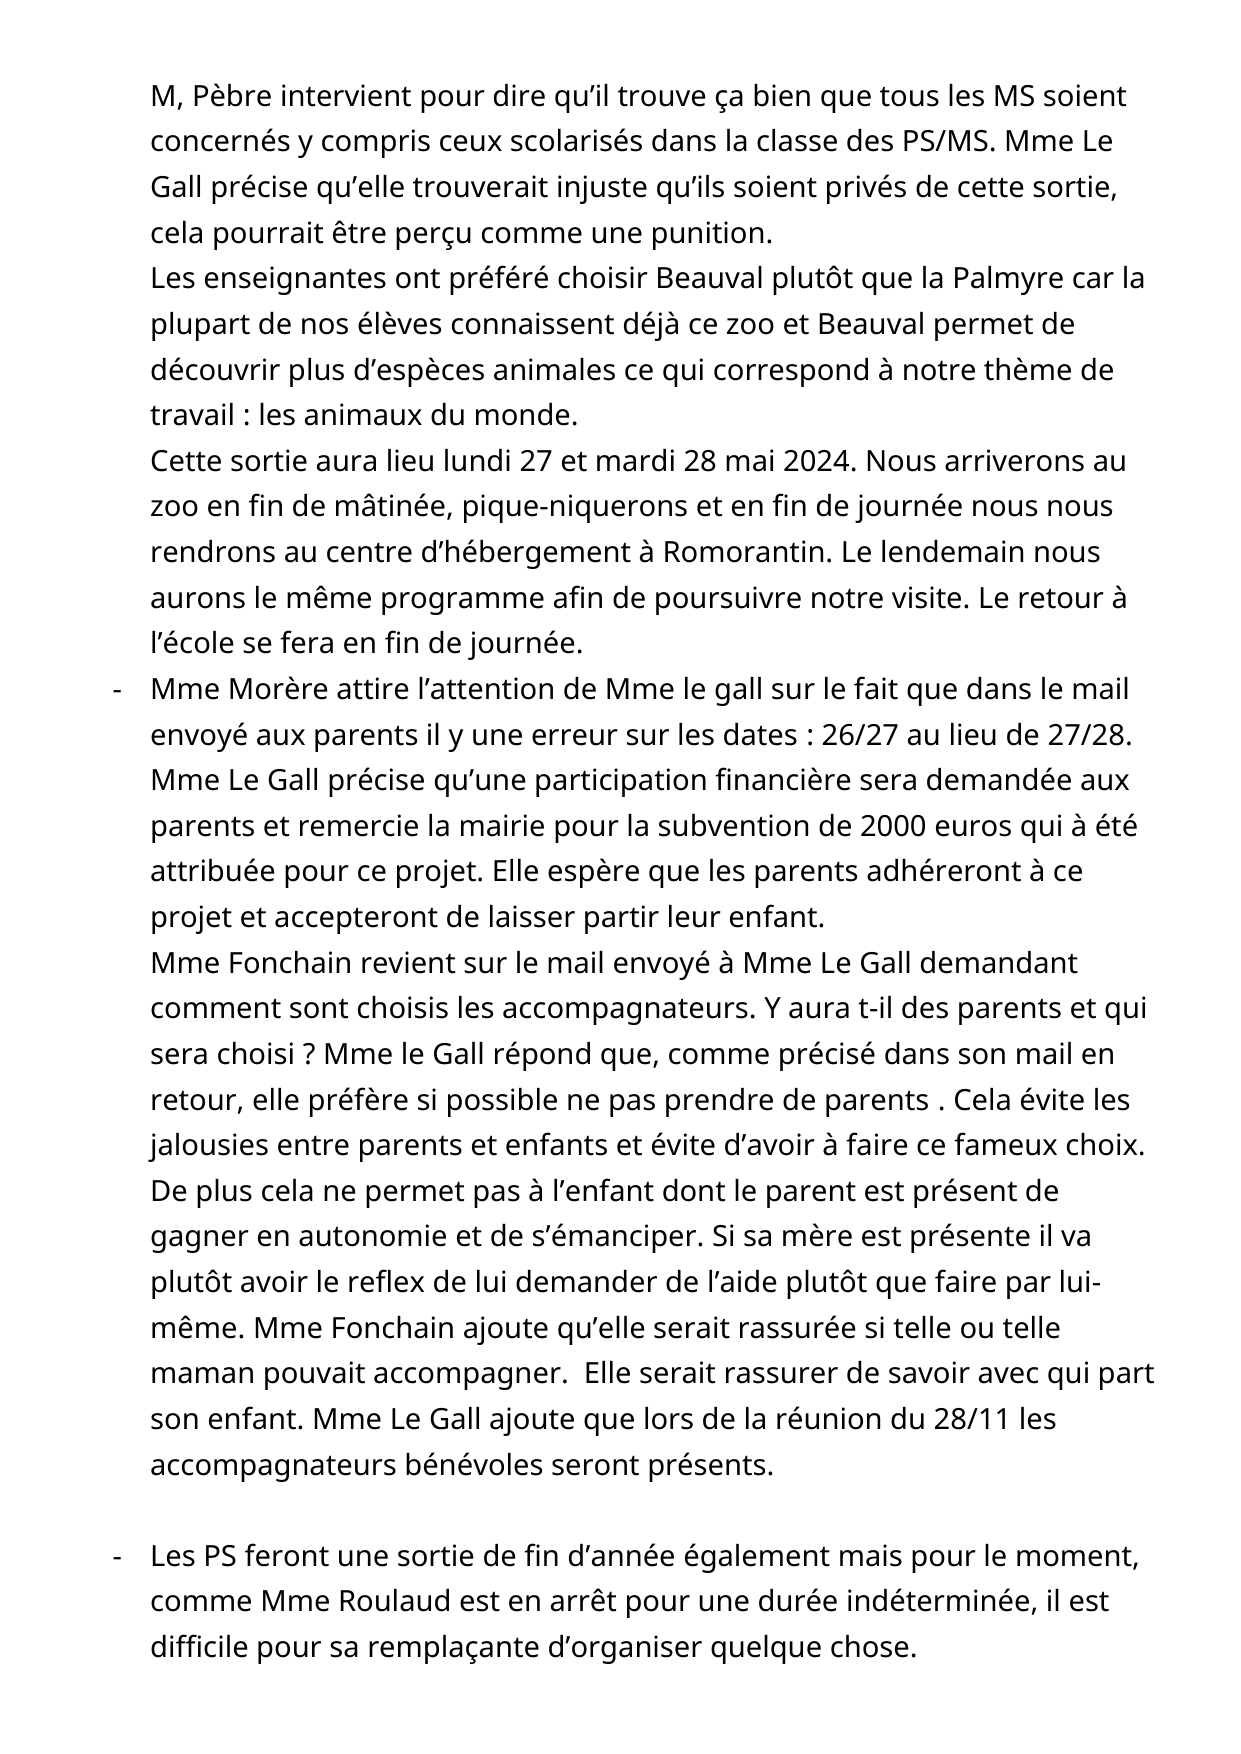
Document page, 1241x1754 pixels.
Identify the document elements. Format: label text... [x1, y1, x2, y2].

list Cette sortie aura lieu lundi 27 et mardi 28 mai 2024. Nous arriverons au zoo en fin de mâtinée, pique-niquerons et en fin de journée nous nous rendrons au centre d’hébergement à Romorantin. Le lendemain nous aurons le même programme afin de poursuivre notre visite. Le retour à l’école se fera en fin de journée. [150, 440, 1165, 662]
list Mme Fonchain revient sur le mail envoyé à Mme Le Gall demandant comment sont choisis les accompagnateurs. Y aura t-il des parents et qui sera choisi ? Mme le Gall répond que, comme précisé dans son mail en retour, elle préfère si possible ne pas prendre de parents . Cela évite les jalousies entre parents et enfants et évite d’avoir à faire ce fameux choix. De plus cela ne permet pas à l’enfant dont le parent est présent de gagner en autonomie et de s’émanciper. Si sa mère est présente il va plutôt avoir le reflex de lui demander de l’aide plutôt que faire par lui-même. Mme Fonchain ajoute qu’elle serait rassurée si telle ou telle maman pouvait accompagner. Elle serait rassurer de savoir avec qui part son enfant. Mme Le Gall ajoute que lors de la réunion du 28/11 les accompagnateurs bénévoles seront présents. [150, 942, 1165, 1483]
list Les enseignantes ont préféré choisir Beauval plutôt que la Palmyre car la plupart de nos élèves connaissent déjà ce zoo et Beauval permet de découvrir plus d’espèces animales ce qui correspond à notre thème de travail : les animaux du monde. [150, 257, 1165, 434]
list Les PS feront une sortie de fin d’année également mais pour le moment, comme Mme Roulaud est en arrêt pour une durée indéterminée, il est difficile pour sa remplaçante d’organiser quelque chose. [112, 1535, 1165, 1666]
list M, Pèbre intervient pour dire qu’il trouve ça bien que tous les MS soient concernés y compris ceux scolarisés dans la classe des PS/MS. Mme Le Gall précise qu’elle trouverait injuste qu’ils soient privés de cette sortie, cela pourrait être perçu comme une punition. [150, 75, 1165, 252]
list Mme Le Gall précise qu’une participation financière sera demandée aux parents et remercie la mairie pour la subvention de 2000 euros qui à été attribuée pour ce projet. Elle espère que les parents adhéreront à ce projet et accepteront de laisser partir leur enfant. [150, 759, 1165, 936]
list Mme Morère attire l’attention de Mme le gall sur le fait que dans le mail envoyé aux parents il y une erreur sur les dates : 26/27 au lieu de 27/28. [112, 668, 1165, 753]
